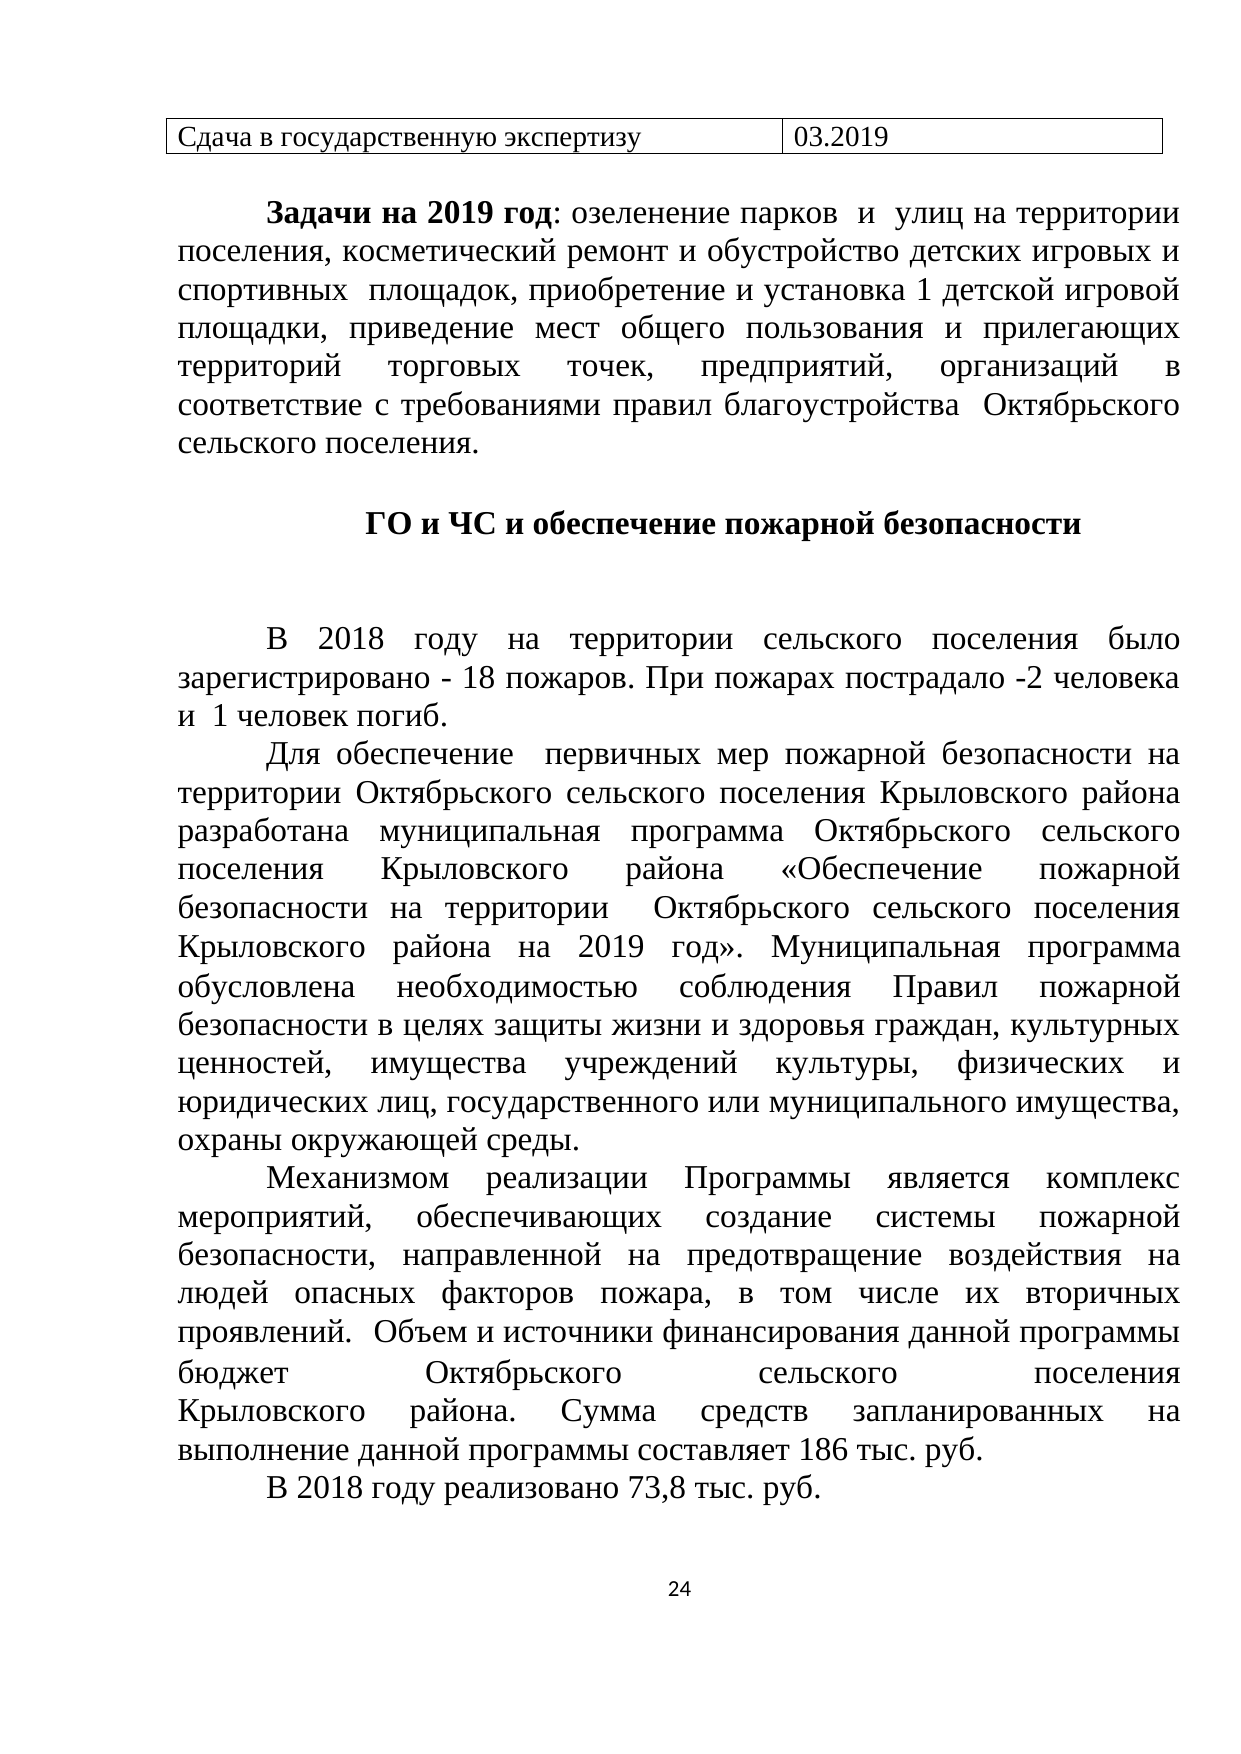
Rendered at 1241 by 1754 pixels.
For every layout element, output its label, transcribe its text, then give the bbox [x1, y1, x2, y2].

text Механизмом реализации Программы является комплекс мероприятий, обеспечивающих создание системы пожарной безопасности, направленной на предотвращение воздействия на людей опасных факторов пожара, в том числе их вторичных проявлений. Объем и источники финансирования данной программы бюджет Октябрьского сельского поселения Крыловского района. Сумма средств запланированных на выполнение данной программы составляет 186 тыс. руб. [177, 1158, 1181, 1467]
text Для обеспечение первичных мер пожарной безопасности на территории Октябрьского сельского поселения Крыловского района разработана муниципальная программа Октябрьского сельского поселения Крыловского района «Обеспечение пожарной безопасности на территории Октябрьского сельского поселения Крыловского района на 2019 год». Муниципальная программа обусловлена необходимостью соблюдения Правил пожарной безопасности в целях защиты жизни и здоровья граждан, культурных ценностей, имущества учреждений культуры, физических и юридических лиц, государственного или муниципального имущества, охраны окружающей среды. [177, 733, 1181, 1158]
text В 2018 году на территории сельского поселения было зарегистрировано - 18 пожаров. При пожарах пострадало -2 человека и 1 человек погиб. [177, 618, 1181, 733]
text Задачи на 2019 год: озеленение парков и улиц на территории поселения, косметический ремонт и обустройство детских игровых и спортивных площадок, приобретение и установка 1 детской игровой площадки, приведение мест общего пользования и прилегающих территорий торговых точек, предприятий, организаций в соответствие с требованиями правил благоустройства Октябрьского сельского поселения. [177, 192, 1181, 460]
table_cell Сдача в государственную экспертизу [167, 119, 782, 153]
text В 2018 году реализовано 73,8 тыс. руб. [177, 1467, 1181, 1506]
text ГО и ЧС и обеспечение пожарной безопасности [177, 503, 1181, 542]
table_cell 03.2019 [783, 119, 1162, 153]
